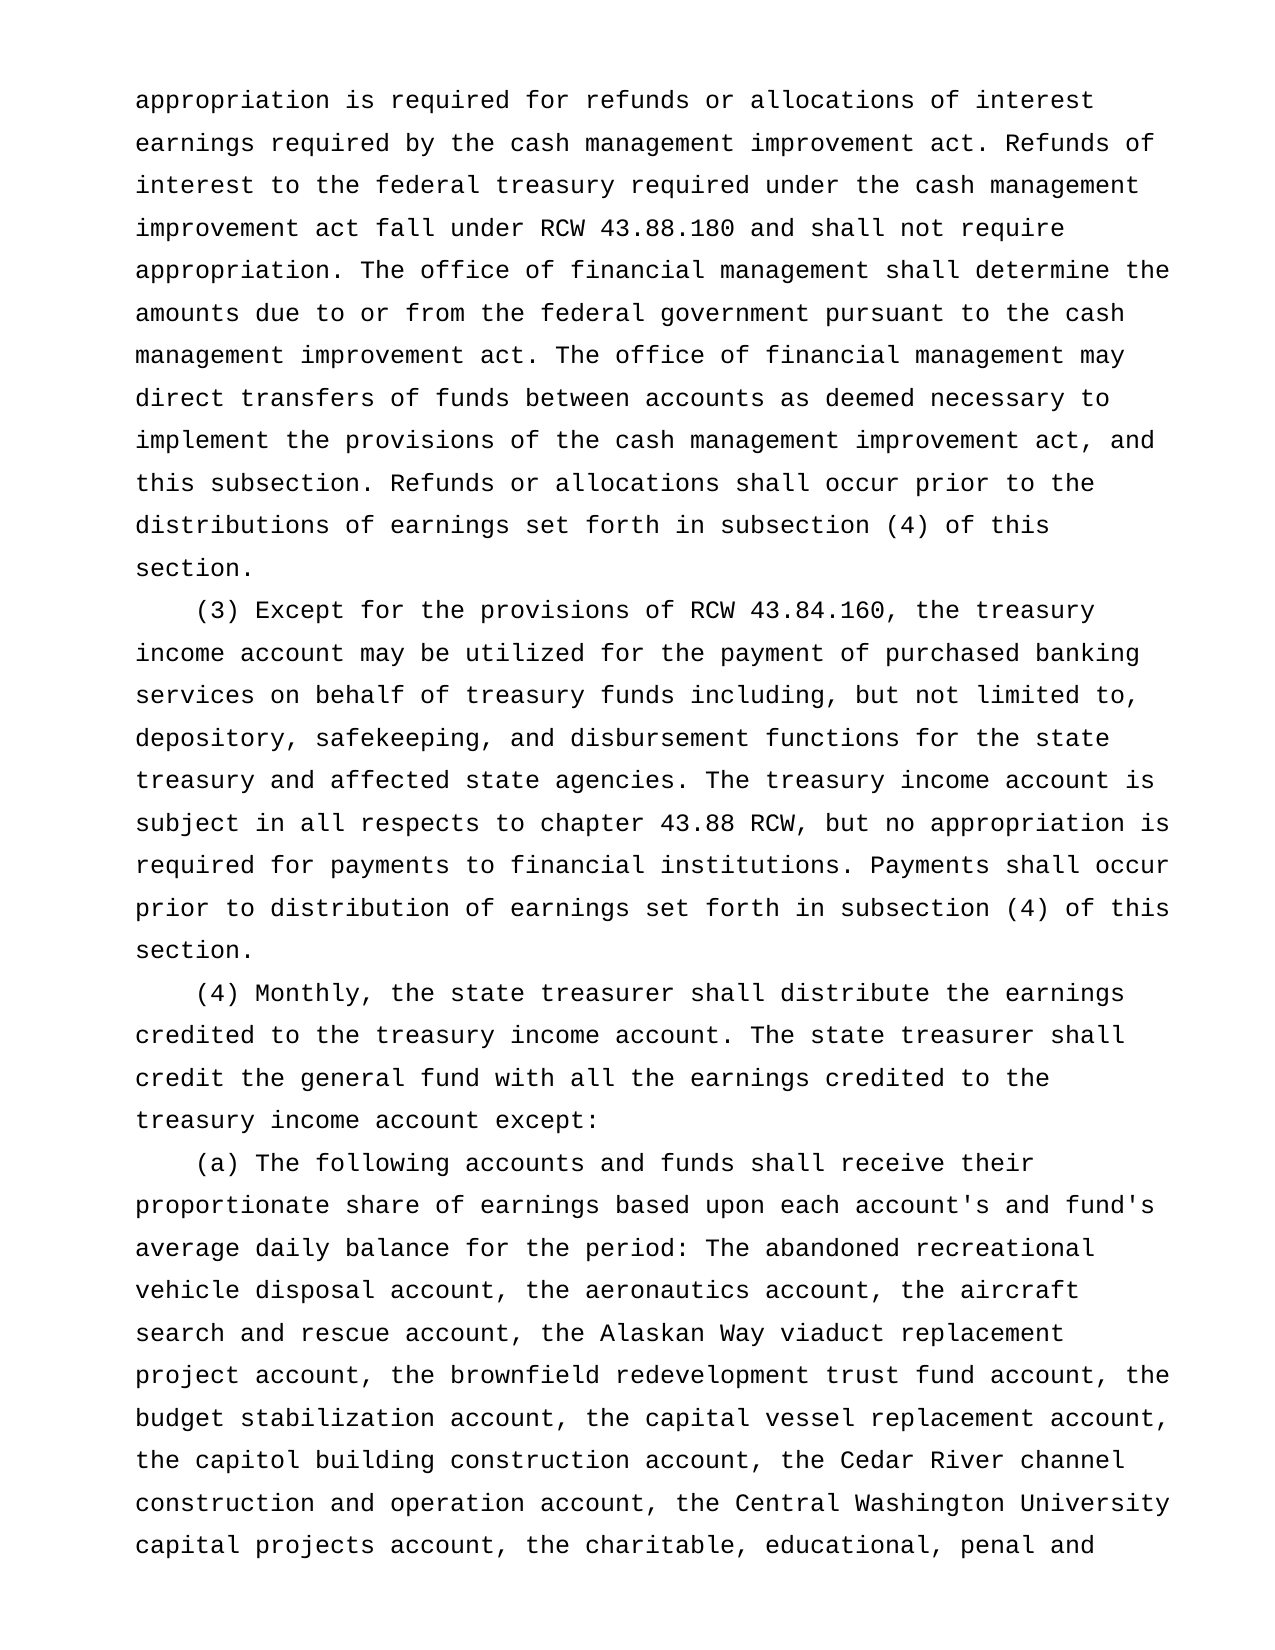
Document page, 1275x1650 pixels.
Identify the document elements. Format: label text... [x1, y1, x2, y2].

text (4) Monthly, the state treasurer shall distribute the earnings credited to the treasury income account. The state treasurer shall credit the general fund with all the earnings credited to the treasury income account except: [135, 967, 1170, 1137]
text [135, 75, 1170, 585]
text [135, 1137, 1170, 1562]
text (3) Except for the provisions of RCW 43.84.160, the treasury income account may be utilized for the payment of purchased banking services on behalf of treasury funds including, but not limited to, depository, safekeeping, and disbursement functions for the state treasury and affected state agencies. The treasury income account is subject in all respects to chapter 43.88 RCW, but no appropriation is required for payments to financial institutions. Payments shall occur prior to distribution of earnings set forth in subsection (4) of this section. [135, 585, 1170, 967]
